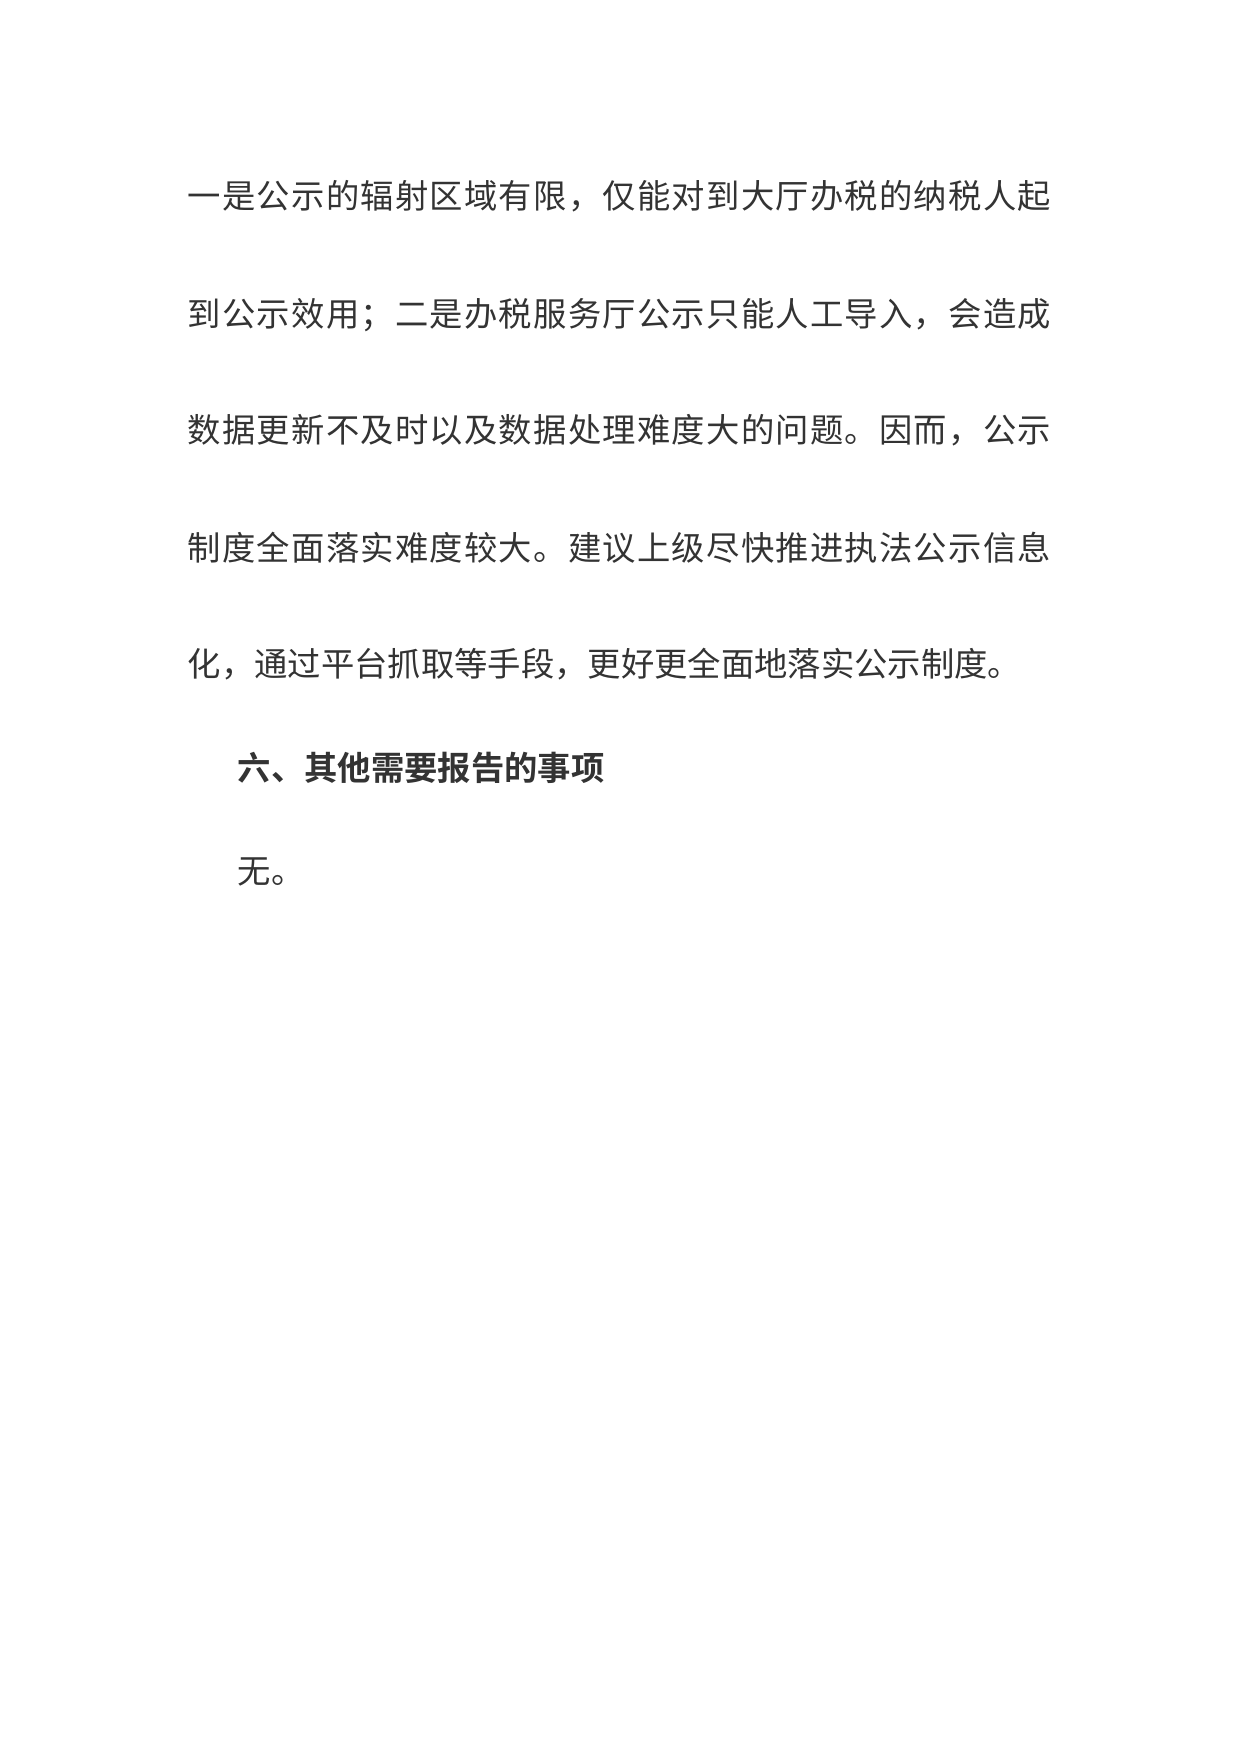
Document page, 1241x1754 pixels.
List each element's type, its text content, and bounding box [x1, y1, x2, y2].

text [187, 162, 1053, 695]
text 无。 [187, 837, 1053, 902]
text 六、其他需要报告的事项 [187, 733, 1053, 798]
